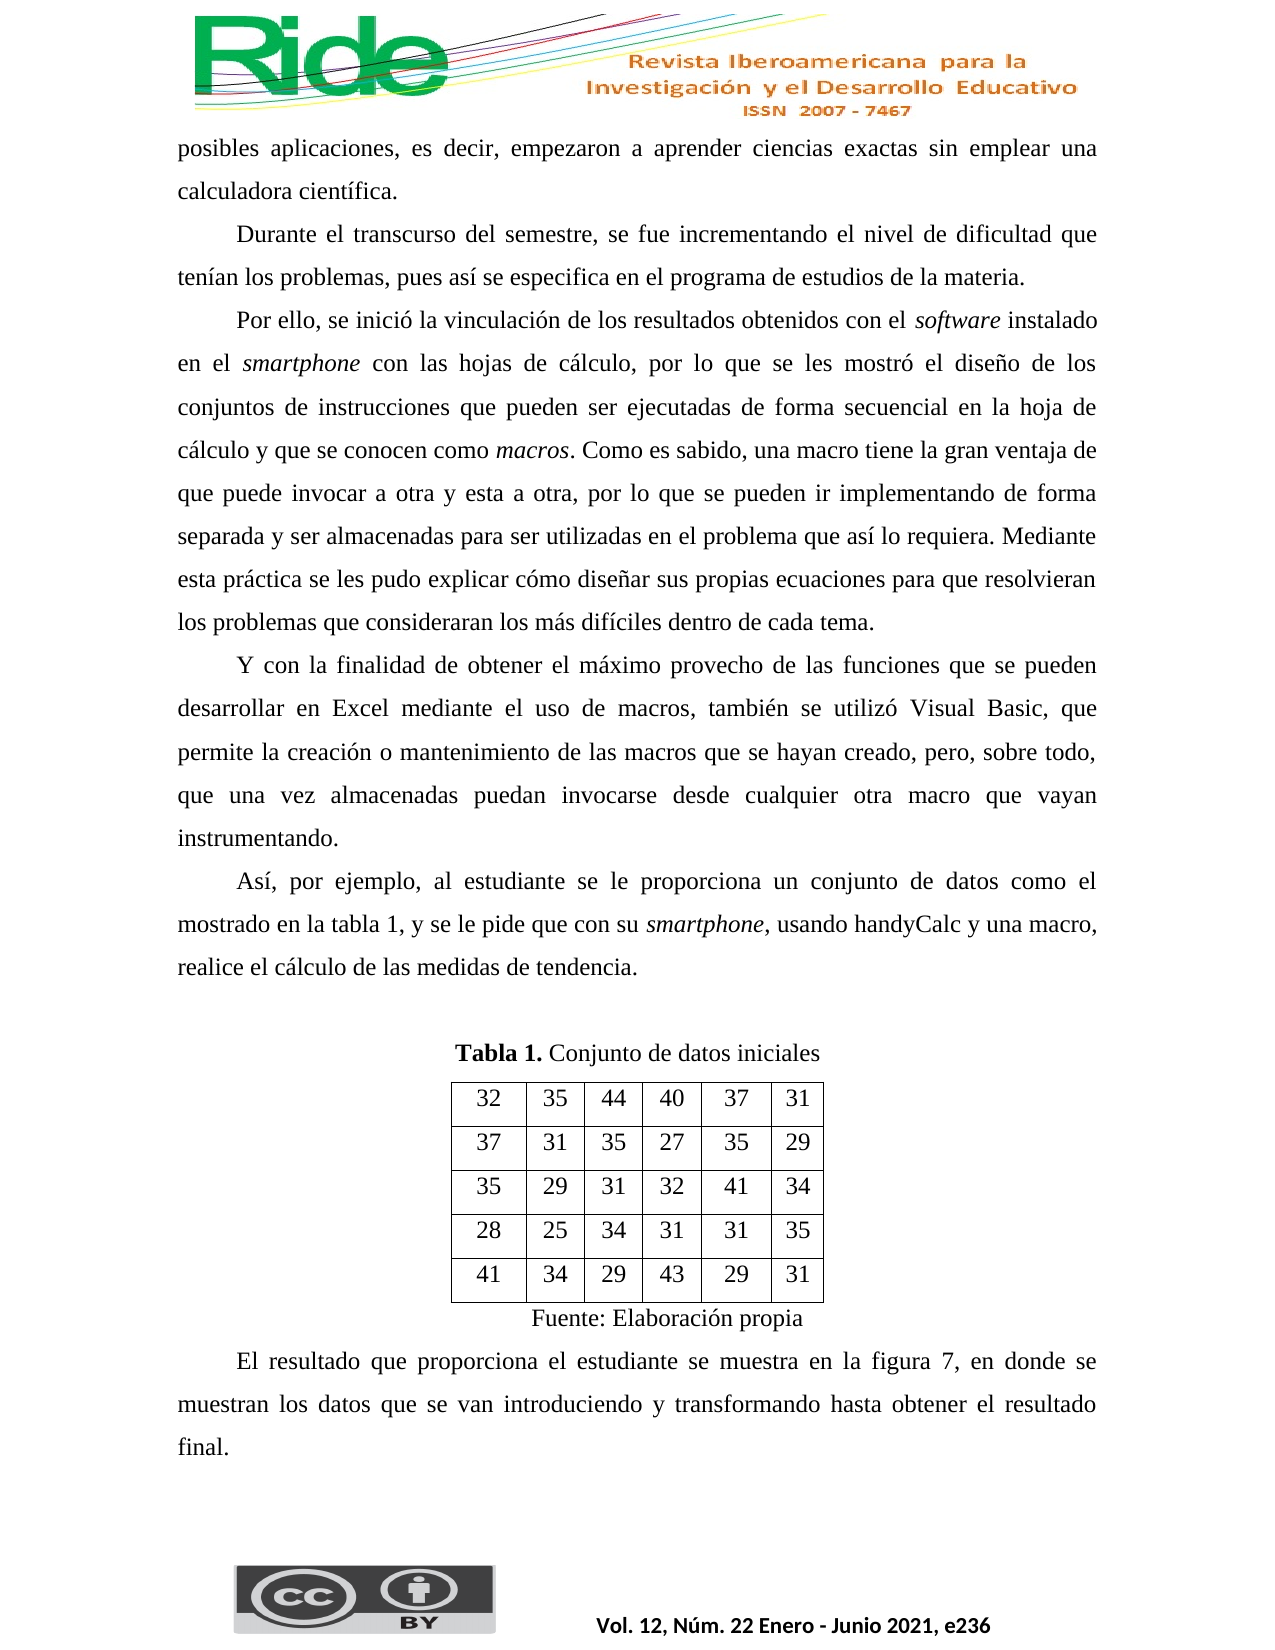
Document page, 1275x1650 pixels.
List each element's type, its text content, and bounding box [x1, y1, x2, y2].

table_cell 31 [772, 1259, 823, 1302]
table_cell 41 [702, 1171, 771, 1214]
table_cell 35 [585, 1127, 642, 1170]
text Así, por ejemplo, al estudiante se le proporciona un conjunto de datos como el mostrado en la tabla 1, y se le pide que con su smartphone, usando handyCalc y una macro, realice el cálculo de las medidas de tendencia. [177, 866, 1098, 981]
picture [194, 14, 1080, 119]
table_cell 32 [643, 1171, 701, 1214]
text Tabla 1. Conjunto de datos iniciales [177, 1038, 1098, 1067]
table_cell 31 [585, 1171, 642, 1214]
table_header 32 [452, 1083, 526, 1126]
table_cell 29 [585, 1259, 642, 1302]
table_cell 35 [772, 1215, 823, 1258]
table_cell 34 [585, 1215, 642, 1258]
table_cell 31 [702, 1215, 771, 1258]
text El resultado que proporciona el estudiante se muestra en la figura 7, en donde se muestran los datos que se van introduciendo y transformando hasta obtener el resultado final. [177, 1346, 1098, 1461]
table_cell 29 [527, 1171, 584, 1214]
table_cell 29 [772, 1127, 823, 1170]
table_cell 29 [702, 1259, 771, 1302]
table_header 44 [585, 1083, 642, 1126]
text Y con la finalidad de obtener el máximo provecho de las funciones que se pueden desarrollar en Excel mediante el uso de macros, también se utilizó Visual Basic, que permite la creación o mantenimiento de las macros que se hayan creado, pero, sobre todo, que una vez almacenadas puedan invocarse desde cualquier otra macro que vayan instrumentando. [177, 650, 1098, 852]
table_cell 28 [452, 1215, 526, 1258]
table_cell 34 [772, 1171, 823, 1214]
table_cell 41 [452, 1259, 526, 1302]
table_cell 37 [452, 1127, 526, 1170]
table_header 40 [643, 1083, 701, 1126]
table_header 31 [772, 1083, 823, 1126]
table_cell 25 [527, 1215, 584, 1258]
table_cell 35 [702, 1127, 771, 1170]
table_cell 27 [643, 1127, 701, 1170]
table_cell 34 [527, 1259, 584, 1302]
text Por ello, se inició la vinculación de los resultados obtenidos con el software instalado en el smartphone con las hojas de cálculo, por lo que se les mostró el diseño de los conjuntos de instrucciones que pueden ser ejecutadas de forma secuencial en la hoja de cálculo y que se conocen como macros. Como es sabido, una macro tiene la gran ventaja de que puede invocar a otra y esta a otra, por lo que se pueden ir implementando de forma separada y ser almacenadas para ser utilizadas en el problema que así lo requiera. Mediante esta práctica se les pudo explicar cómo diseñar sus propias ecuaciones para que resolvieran los problemas que consideraran los más difíciles dentro de cada tema. [177, 305, 1098, 636]
table_header 35 [527, 1083, 584, 1126]
text Durante el transcurso del semestre, se fue incrementando el nivel de dificultad que tenían los problemas, pues así se especifica en el programa de estudios de la materia. [177, 219, 1098, 291]
table_cell 31 [643, 1215, 701, 1258]
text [177, 133, 1098, 205]
table_cell 43 [643, 1259, 701, 1302]
table_cell 35 [452, 1171, 526, 1214]
table_header 37 [702, 1083, 771, 1126]
table_cell 31 [527, 1127, 584, 1170]
text Fuente: Elaboración propia [177, 1303, 1098, 1332]
picture [233, 1565, 496, 1634]
